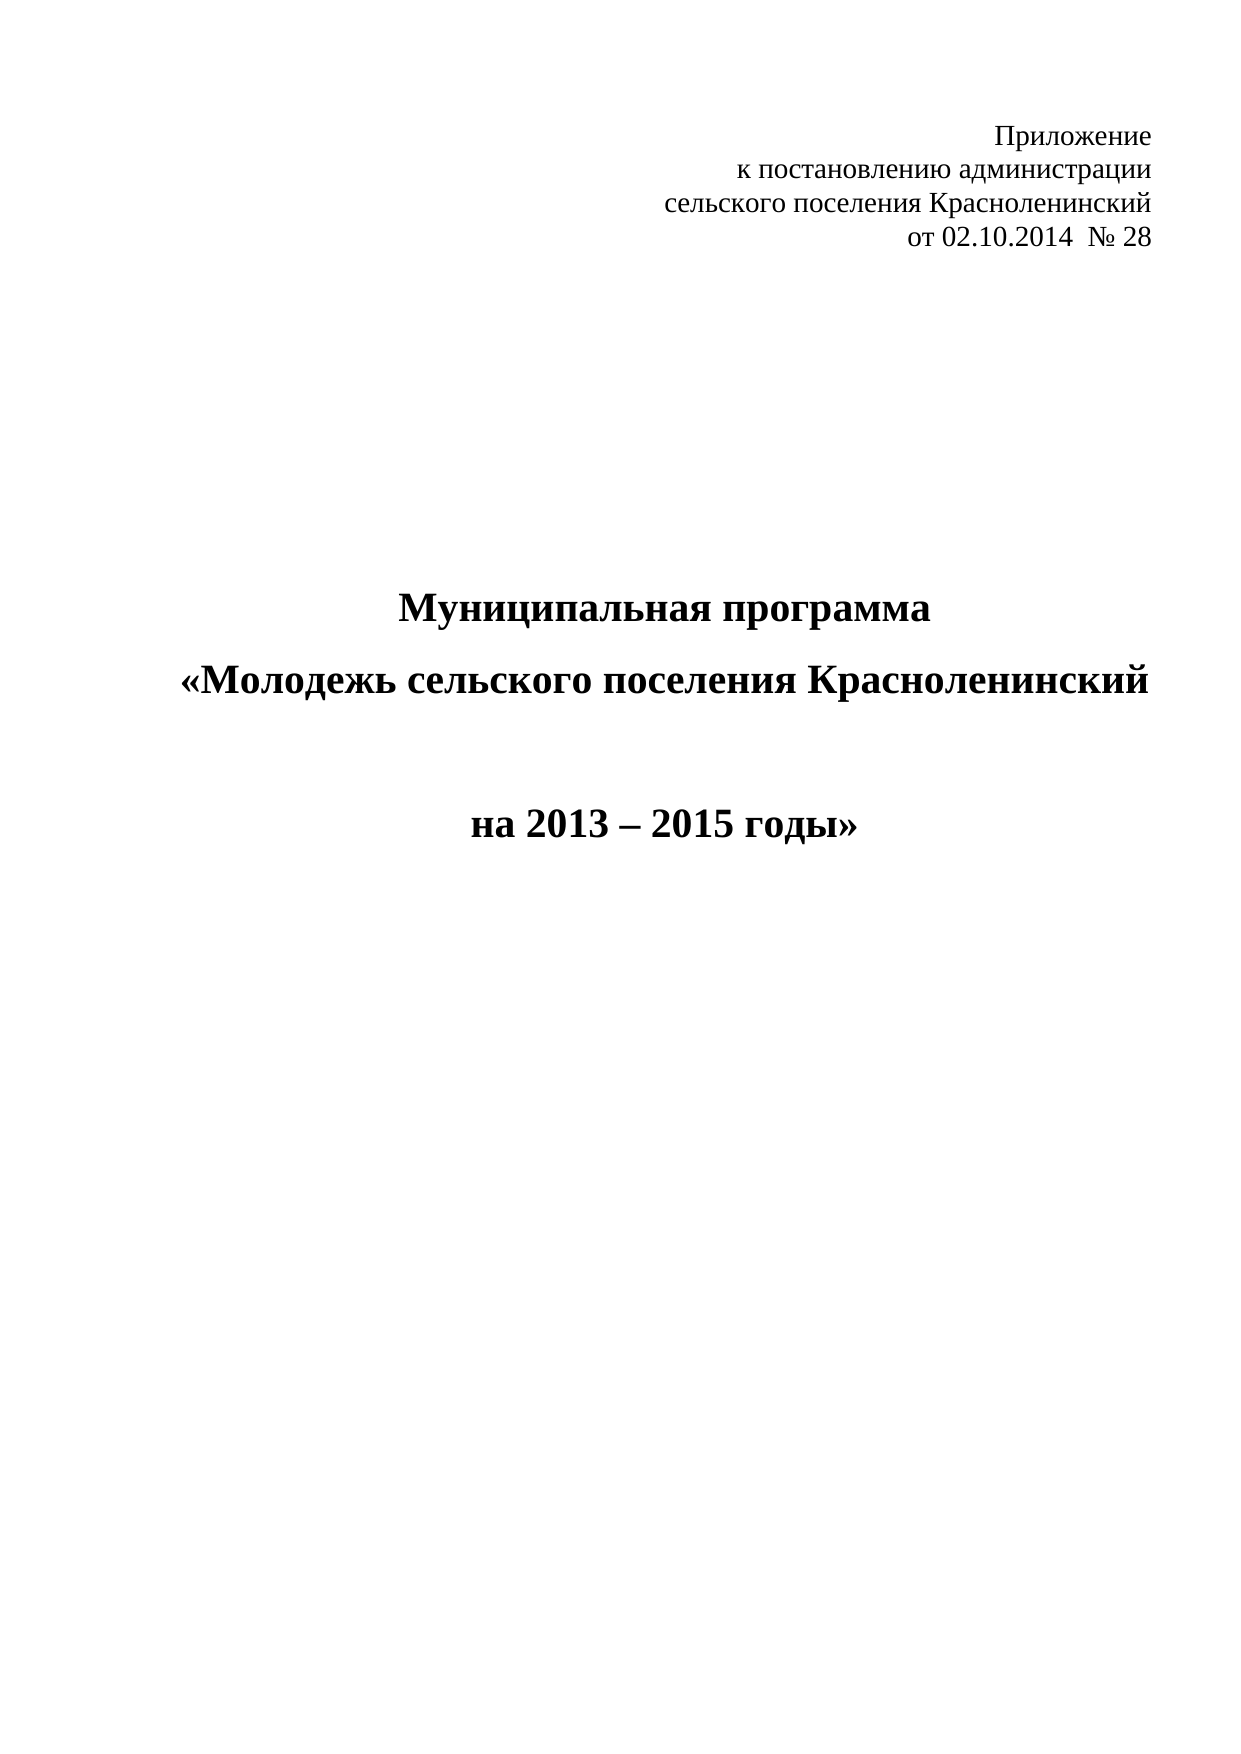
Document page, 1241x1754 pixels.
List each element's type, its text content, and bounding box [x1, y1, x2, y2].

text Муниципальная программа [177, 583, 1152, 631]
text от 02.10.2014 № 28 [177, 219, 1152, 252]
text Приложение [177, 118, 1152, 152]
text «Молодежь сельского поселения Красноленинский на 2013 – 2015 годы» [177, 655, 1152, 846]
text сельского поселения Красноленинский [177, 185, 1152, 219]
text к постановлению администрации [177, 152, 1152, 185]
